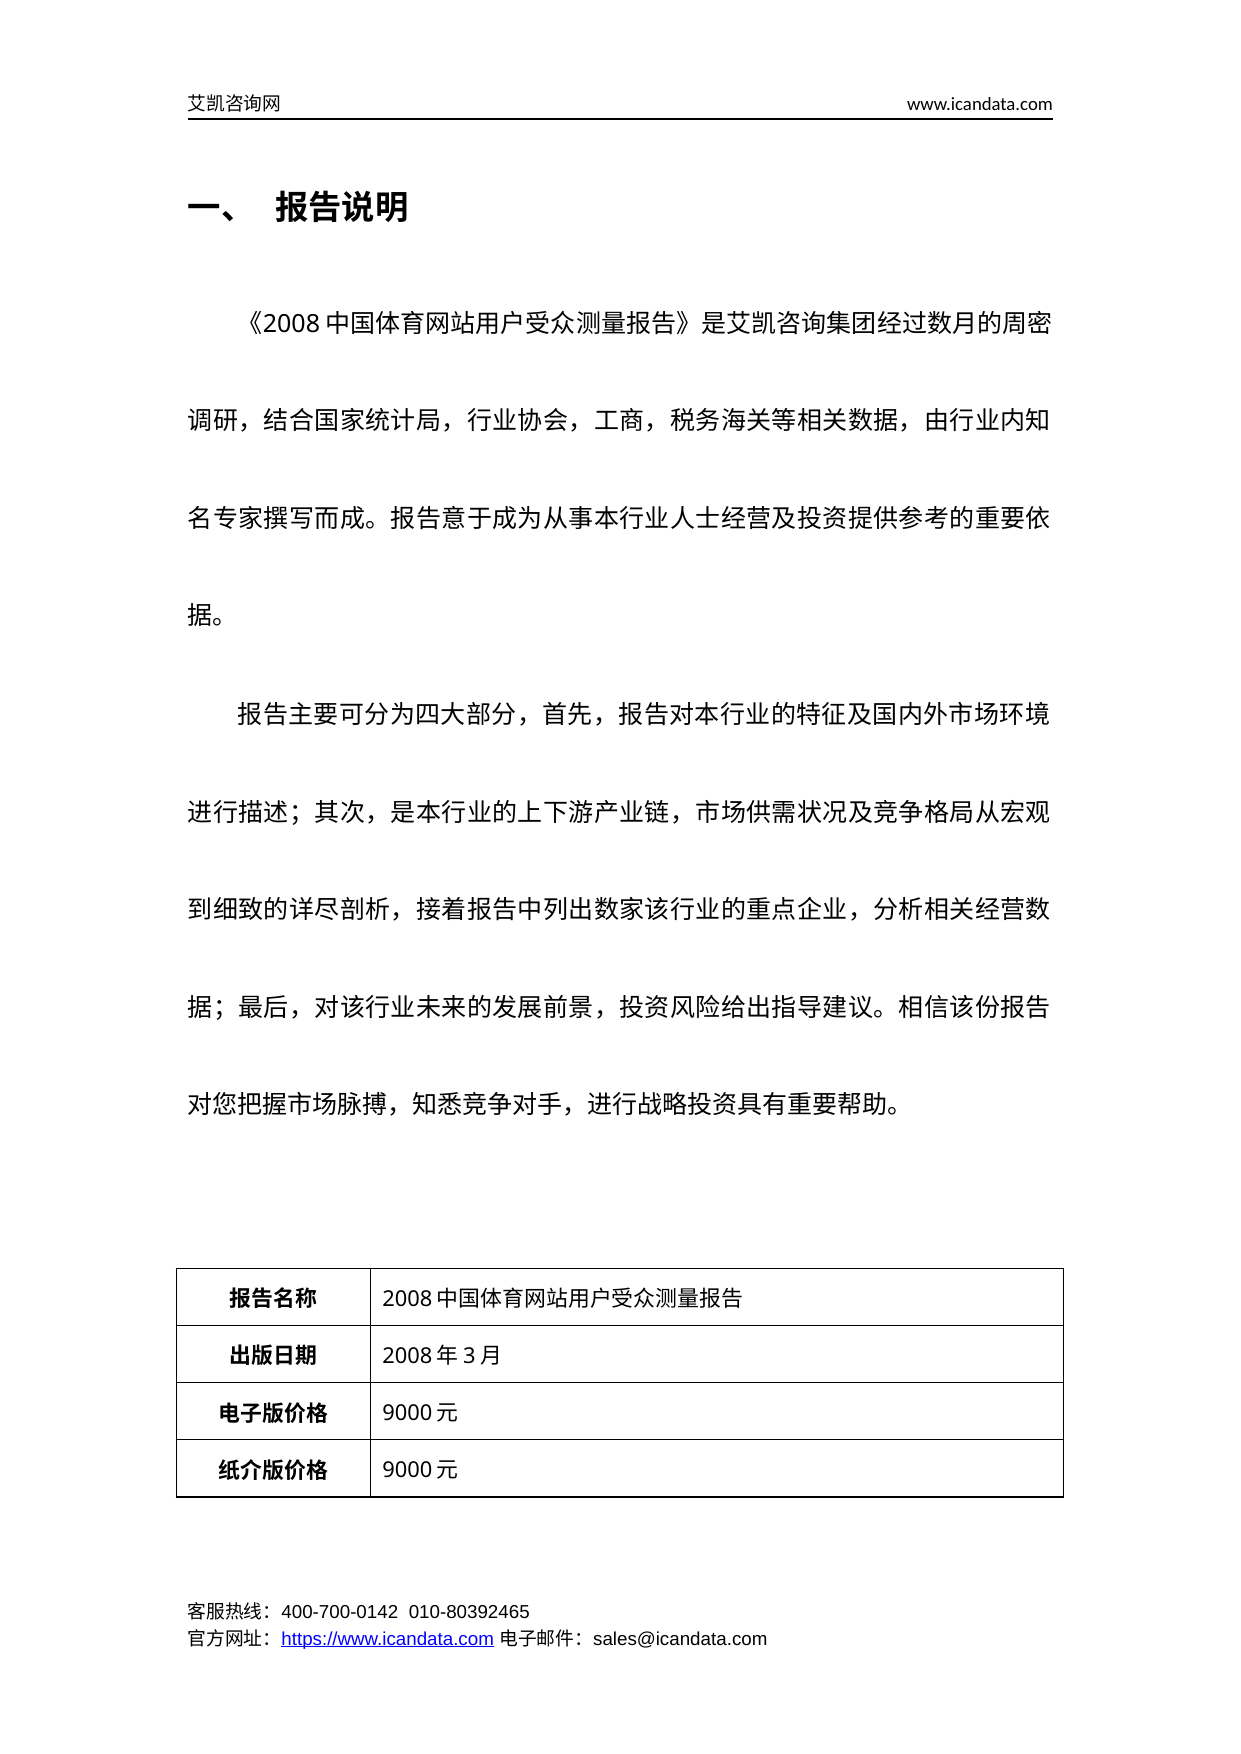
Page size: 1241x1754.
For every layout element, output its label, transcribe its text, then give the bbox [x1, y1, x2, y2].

table_cell 电子版价格 [177, 1383, 370, 1439]
text 《2008中国体育网站用户受众测量报告》是艾凯咨询集团经过数月的周密调研，结合国家统计局，行业协会，工商，税务海关等相关数据，由行业内知名专家撰写而成。报告意于成为从事本行业人士经营及投资提供参考的重要依据。 [187, 289, 1053, 646]
subtitle 报告说明 [187, 172, 1053, 237]
table_cell 出版日期 [177, 1326, 370, 1382]
table_header 2008中国体育网站用户受众测量报告 [371, 1269, 1063, 1325]
table_cell 9000元 [371, 1440, 1063, 1496]
table_cell 2008年3月 [371, 1326, 1063, 1382]
text 报告主要可分为四大部分，首先，报告对本行业的特征及国内外市场环境进行描述；其次，是本行业的上下游产业链，市场供需状况及竞争格局从宏观到细致的详尽剖析，接着报告中列出数家该行业的重点企业，分析相关经营数据；最后，对该行业未来的发展前景，投资风险给出指导建议。相信该份报告对您把握市场脉搏，知悉竞争对手，进行战略投资具有重要帮助。 [187, 681, 1053, 1136]
table_cell 纸介版价格 [177, 1440, 370, 1496]
table_header 报告名称 [177, 1269, 370, 1325]
table_cell 9000元 [371, 1383, 1063, 1439]
